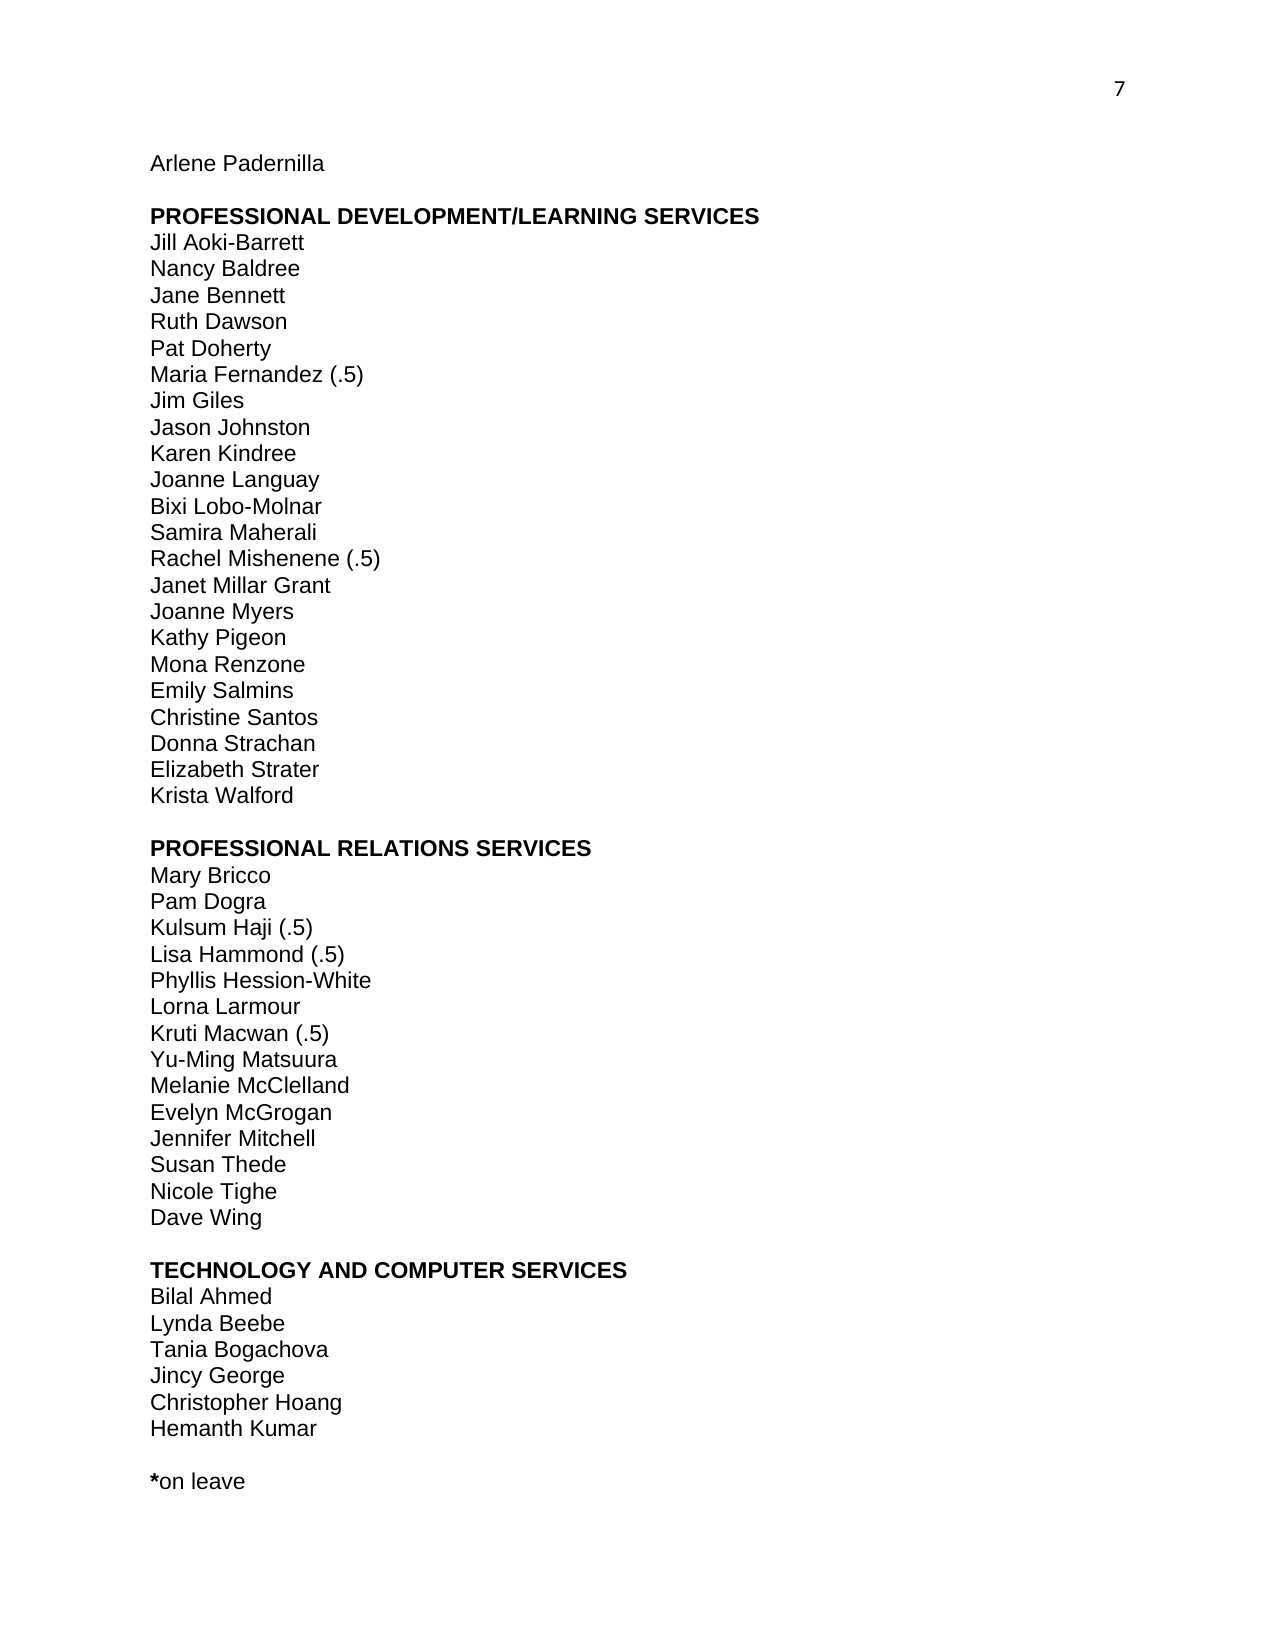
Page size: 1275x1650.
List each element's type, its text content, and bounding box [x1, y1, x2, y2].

text *on leave [150, 1468, 1125, 1494]
text Christine Santos [150, 703, 1125, 730]
text Maria Fernandez (.5) [150, 361, 1125, 387]
text Rachel Mishenene (.5) [150, 545, 1125, 572]
text Donna Strachan [150, 730, 1125, 756]
text Kruti Macwan (.5) [150, 1020, 1125, 1046]
text Kathy Pigeon [150, 624, 1125, 651]
text Jincy George [150, 1362, 1125, 1389]
text PROFESSIONAL RELATIONS SERVICES [150, 835, 1125, 862]
text Joanne Myers [150, 598, 1125, 624]
text Samira Maherali [150, 519, 1125, 545]
text Phyllis Hession-White [150, 967, 1125, 993]
text Kulsum Haji (.5) [150, 914, 1125, 941]
text Emily Salmins [150, 677, 1125, 703]
text Evelyn McGrogan [150, 1099, 1125, 1125]
text Jennifer Mitchell [150, 1125, 1125, 1151]
text Pam Dogra [150, 888, 1125, 914]
text Hemanth Kumar [150, 1415, 1125, 1441]
text PROFESSIONAL DEVELOPMENT/LEARNING SERVICES [150, 203, 1125, 229]
text Krista Walford [150, 782, 1125, 809]
text Joanne Languay [150, 466, 1125, 493]
text Christopher Hoang [150, 1389, 1125, 1415]
text Lorna Larmour [150, 993, 1125, 1020]
text TECHNOLOGY AND COMPUTER SERVICES [150, 1257, 1125, 1283]
text Ruth Dawson [150, 308, 1125, 334]
text Lisa Hammond (.5) [150, 941, 1125, 967]
text Mary Bricco [150, 862, 1125, 888]
text Nicole Tighe [150, 1178, 1125, 1204]
text Nancy Baldree [150, 255, 1125, 282]
text Jim Giles [150, 387, 1125, 413]
text Janet Millar Grant [150, 572, 1125, 598]
text Pat Doherty [150, 334, 1125, 361]
text Tania Bogachova [150, 1336, 1125, 1362]
text Elizabeth Strater [150, 756, 1125, 782]
text Yu-Ming Matsuura [150, 1046, 1125, 1072]
text Bilal Ahmed [150, 1283, 1125, 1309]
text Jane Bennett [150, 282, 1125, 308]
text Jason Johnston [150, 413, 1125, 440]
text Susan Thede [150, 1151, 1125, 1178]
text Bixi Lobo-Molnar [150, 493, 1125, 519]
text Lynda Beebe [150, 1309, 1125, 1336]
text Melanie McClelland [150, 1072, 1125, 1099]
text Jill Aoki-Barrett [150, 229, 1125, 255]
text Arlene Padernilla [150, 150, 1125, 176]
text Dave Wing [150, 1204, 1125, 1231]
text Karen Kindree [150, 440, 1125, 466]
text Mona Renzone [150, 651, 1125, 677]
